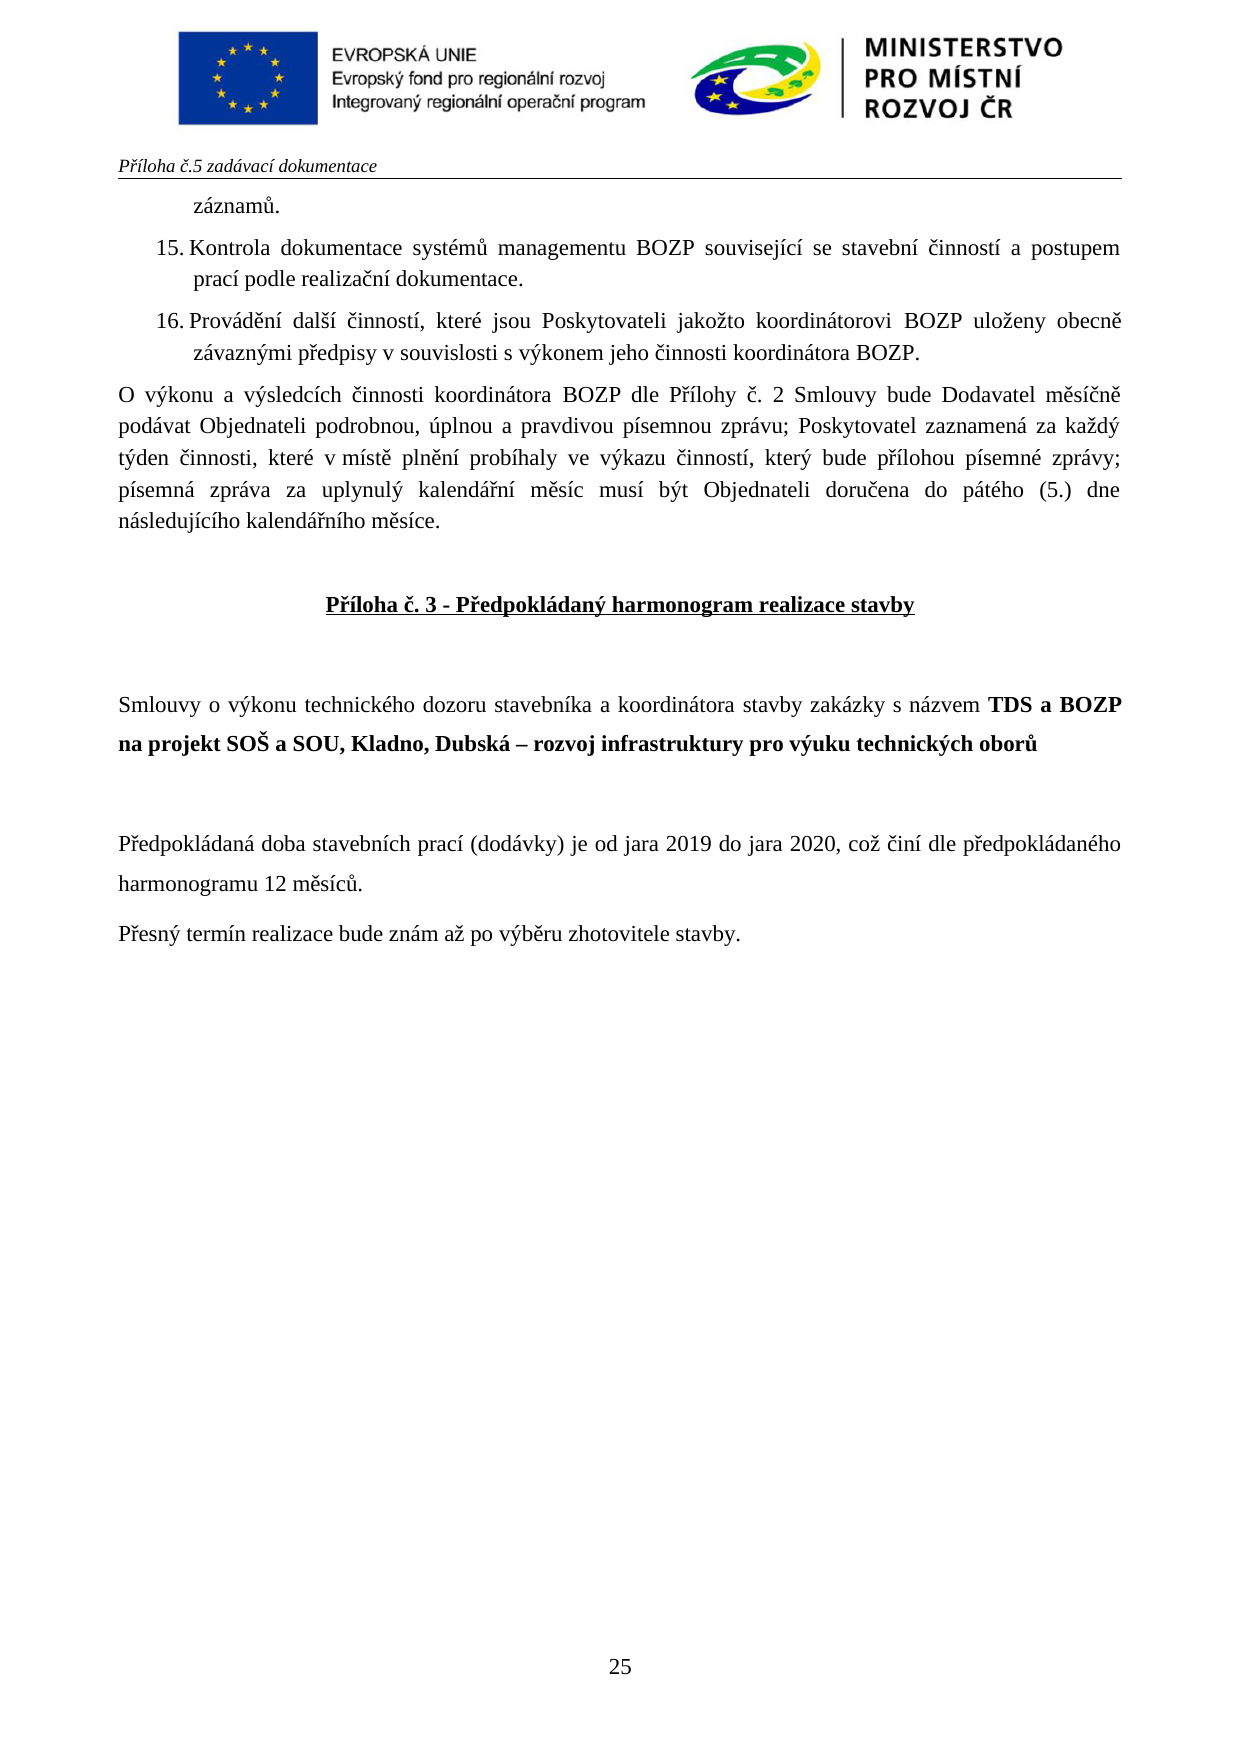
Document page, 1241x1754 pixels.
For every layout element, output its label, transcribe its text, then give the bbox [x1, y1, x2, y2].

text Smlouvy o výkonu technického dozoru stavebníka a koordinátora stavby zakázky s názvem TDS a BOZP na projekt SOŠ a SOU, Kladno, Dubská – rozvoj infrastruktury pro výuku technických oborů [118, 691, 1122, 757]
text O výkonu a výsledcích činnosti koordinátora BOZP dle Přílohy č. 2 Smlouvy bude Dodavatel měsíčně podávat Objednateli podrobnou, úplnou a pravdivou písemnou zprávu; Poskytovatel zaznamená za každý týden činnosti, které v místě plnění probíhaly ve výkazu činností, který bude přílohou písemné zprávy; písemná zpráva za uplynulý kalendářní měsíc musí být Objednateli doručena do pátého (5.) dne následujícího kalendářního měsíce. [118, 381, 1122, 534]
text Příloha č. 3 - Předpokládaný harmonogram realizace stavby [118, 591, 1122, 618]
text Přesný termín realizace bude znám až po výběru zhotovitele stavby. [118, 920, 1122, 946]
list Provádění další činností, které jsou Poskytovateli jakožto koordinátorovi BOZP uloženy obecně závaznými předpisy v souvislosti s výkonem jeho činnosti koordinátora BOZP. [156, 307, 1122, 365]
picture [147, 0, 1093, 155]
list Kontrola dokumentace systémů managementu BOZP související se stavební činností a postupem prací podle realizační dokumentace. [156, 234, 1122, 292]
text Předpokládaná doba stavebních prací (dodávky) je od jara 2019 do jara 2020, což činí dle předpokládaného harmonogramu 12 měsíců. [118, 830, 1122, 896]
